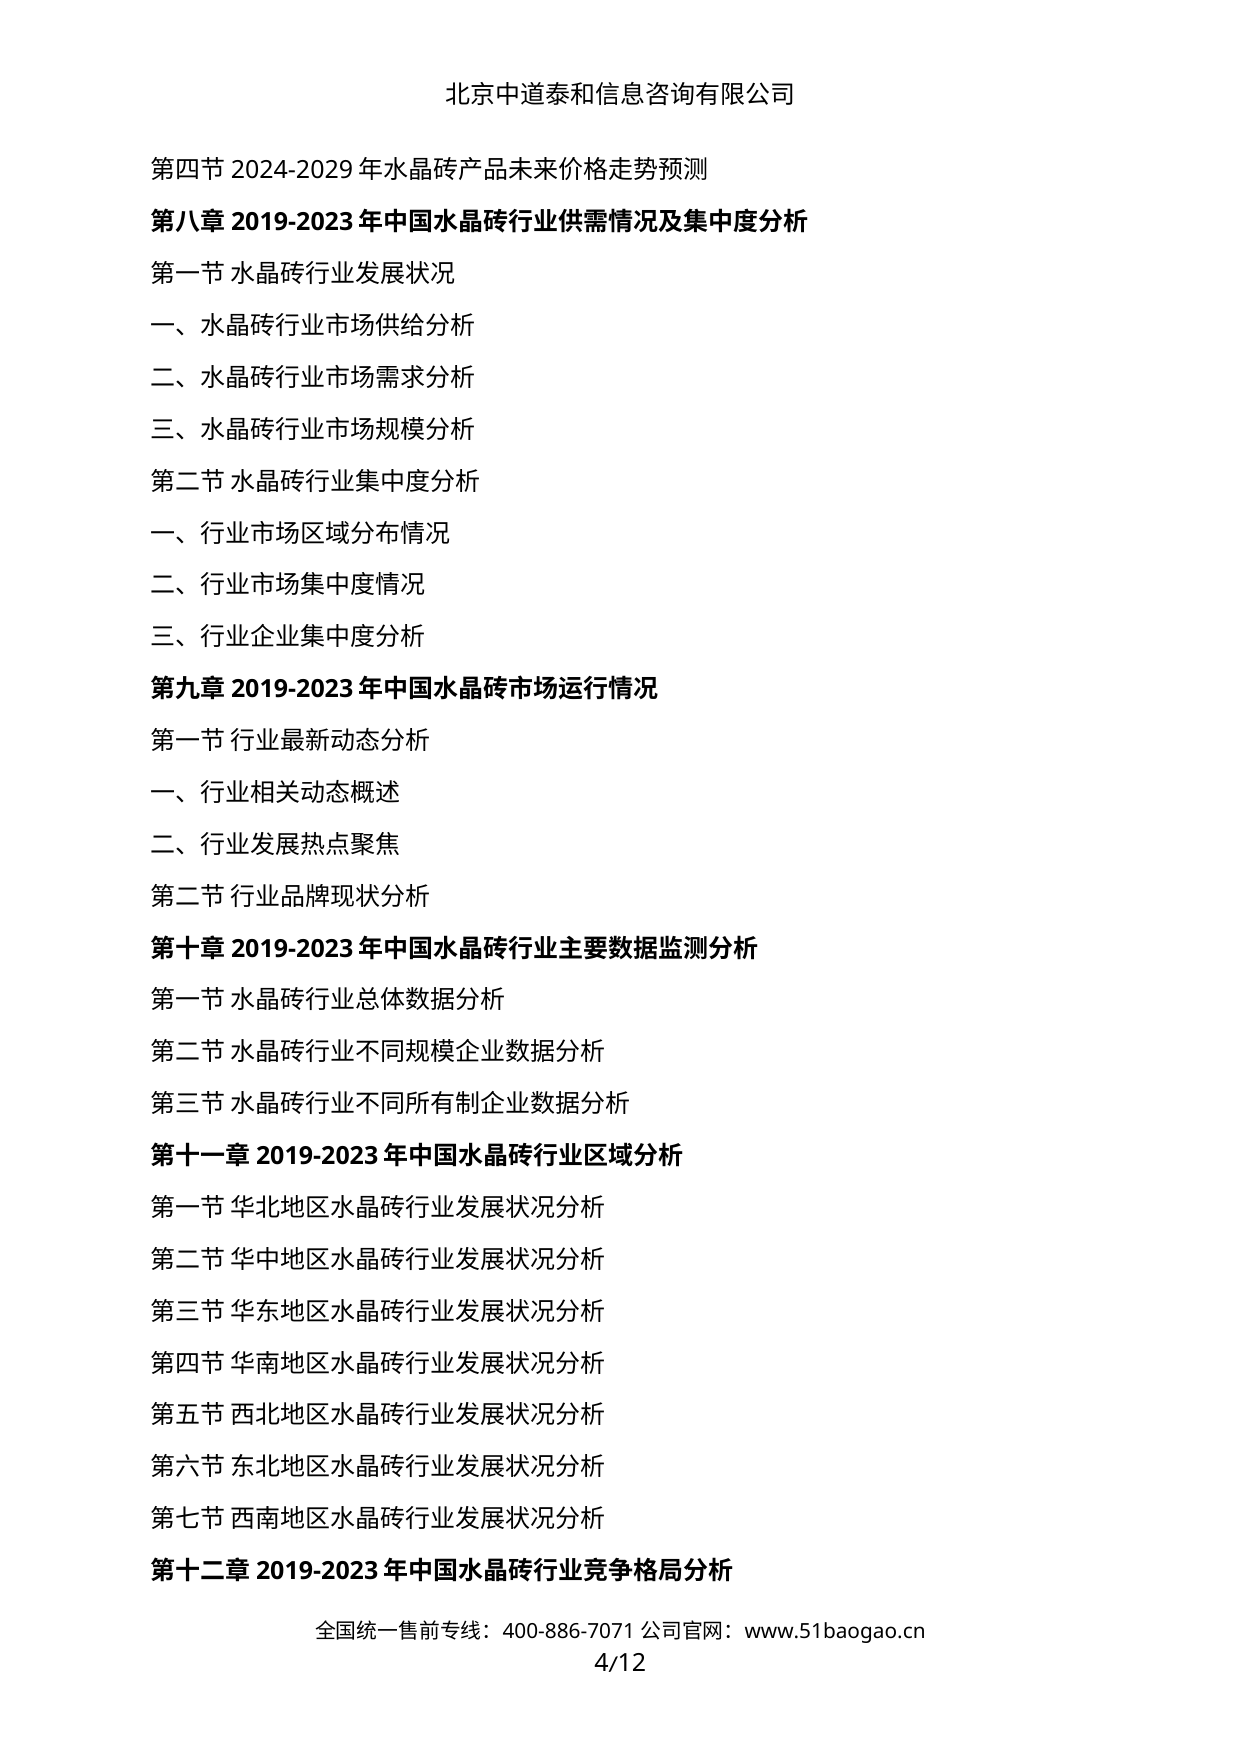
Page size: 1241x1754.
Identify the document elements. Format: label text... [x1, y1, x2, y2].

text 第四节 2024-2029年水晶砖产品未来价格走势预测 [150, 150, 1090, 186]
text 第一节 水晶砖行业总体数据分析 [150, 980, 1090, 1016]
text 第一节 行业最新动态分析 [150, 721, 1090, 757]
text 第一节 水晶砖行业发展状况 [150, 254, 1090, 290]
text 第五节 西北地区水晶砖行业发展状况分析 [150, 1395, 1090, 1431]
text 第十章 2019-2023年中国水晶砖行业主要数据监测分析 [150, 928, 1090, 964]
text 二、行业市场集中度情况 [150, 565, 1090, 601]
text 第十二章 2019-2023年中国水晶砖行业竞争格局分析 [150, 1551, 1090, 1587]
text 第四节 华南地区水晶砖行业发展状况分析 [150, 1343, 1090, 1379]
text 第十一章 2019-2023年中国水晶砖行业区域分析 [150, 1136, 1090, 1172]
text 第二节 水晶砖行业集中度分析 [150, 461, 1090, 497]
text 三、水晶砖行业市场规模分析 [150, 409, 1090, 446]
text 第二节 水晶砖行业不同规模企业数据分析 [150, 1032, 1090, 1068]
text 第二节 华中地区水晶砖行业发展状况分析 [150, 1239, 1090, 1276]
text 第二节 行业品牌现状分析 [150, 876, 1090, 912]
text 第六节 东北地区水晶砖行业发展状况分析 [150, 1447, 1090, 1483]
text 第三节 华东地区水晶砖行业发展状况分析 [150, 1291, 1090, 1327]
text 第八章 2019-2023年中国水晶砖行业供需情况及集中度分析 [150, 202, 1090, 238]
text 第三节 水晶砖行业不同所有制企业数据分析 [150, 1084, 1090, 1120]
text 一、行业相关动态概述 [150, 772, 1090, 809]
text 一、水晶砖行业市场供给分析 [150, 306, 1090, 342]
text 二、水晶砖行业市场需求分析 [150, 357, 1090, 394]
text 第九章 2019-2023年中国水晶砖市场运行情况 [150, 669, 1090, 705]
text 第一节 华北地区水晶砖行业发展状况分析 [150, 1187, 1090, 1224]
text 第七节 西南地区水晶砖行业发展状况分析 [150, 1499, 1090, 1535]
text 三、行业企业集中度分析 [150, 617, 1090, 653]
text 一、行业市场区域分布情况 [150, 513, 1090, 549]
text 二、行业发展热点聚焦 [150, 824, 1090, 861]
